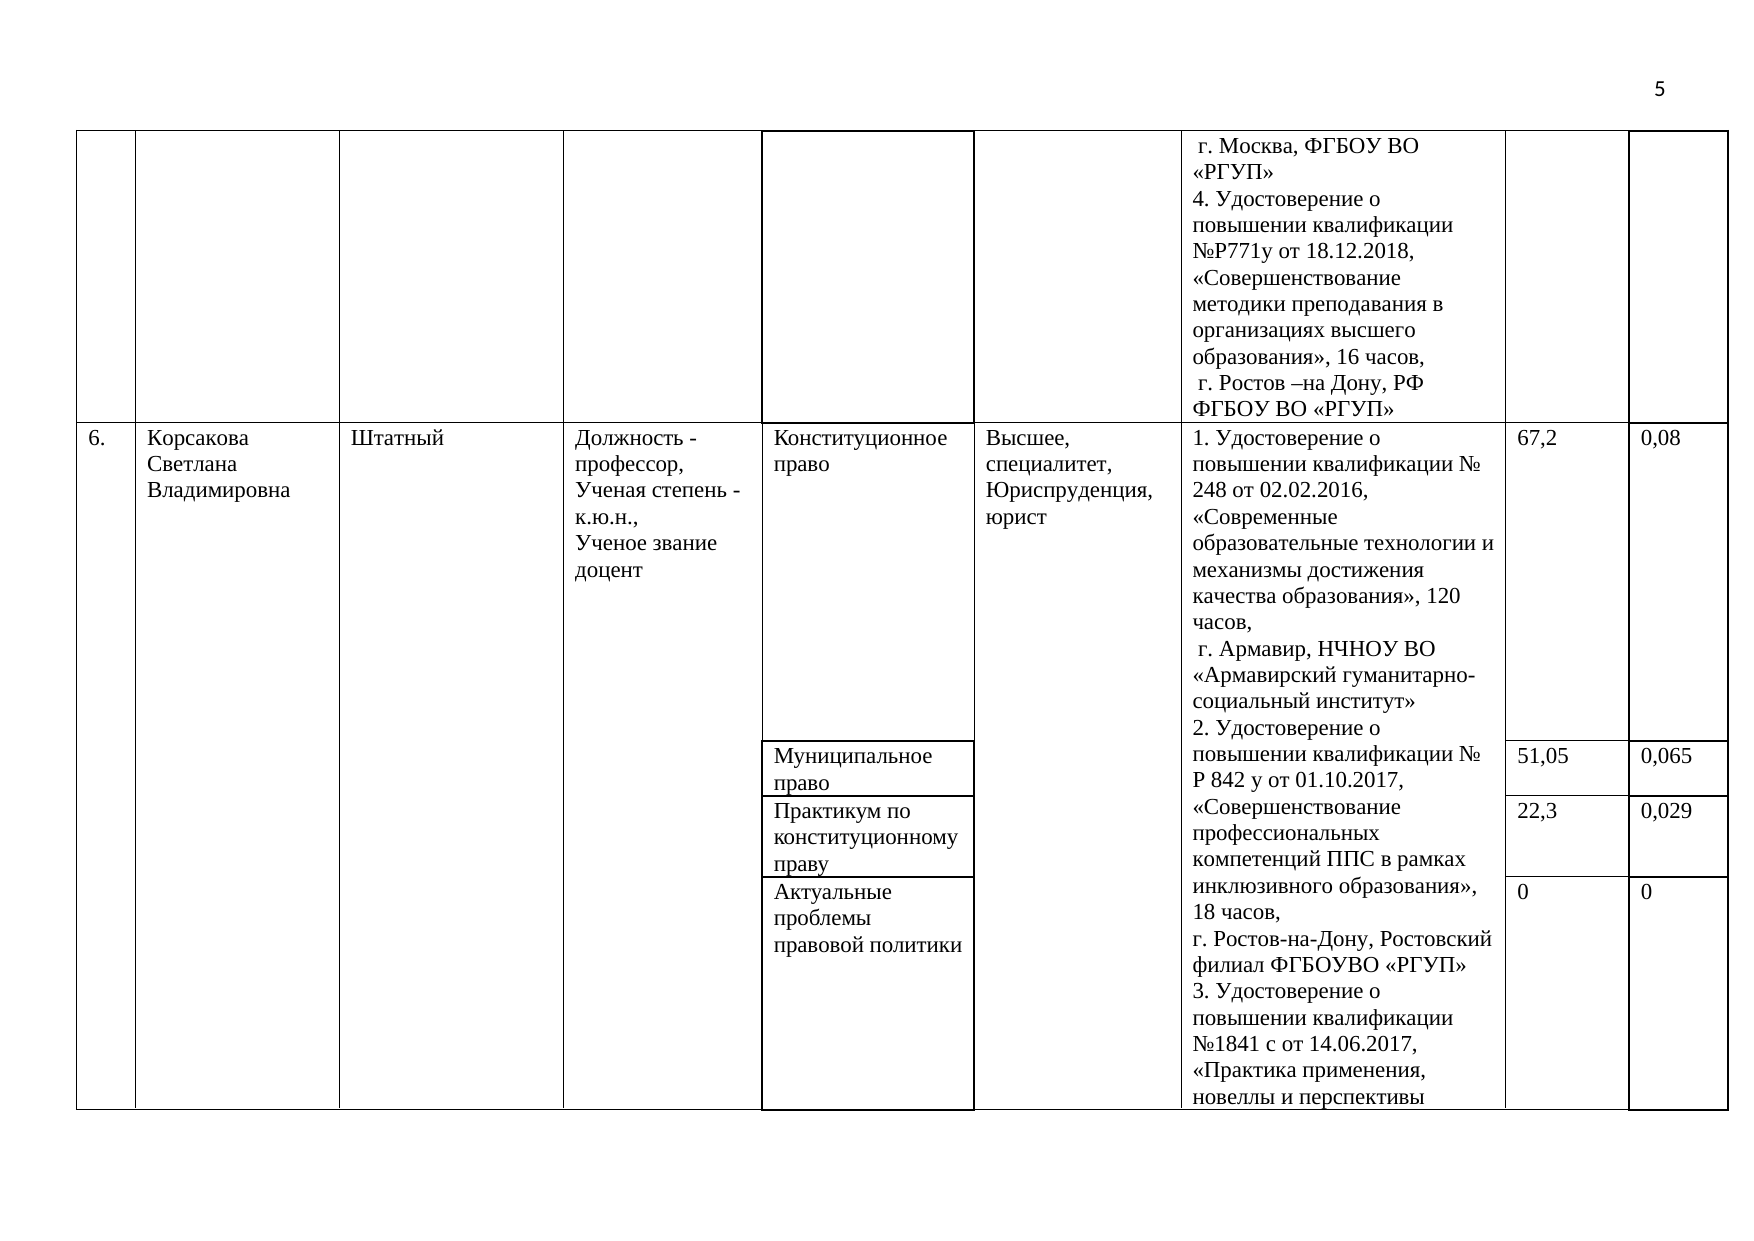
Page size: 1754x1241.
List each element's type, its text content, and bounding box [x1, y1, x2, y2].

table_cell Практикум по конституционному праву [763, 797, 973, 876]
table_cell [763, 878, 973, 1109]
table_cell 0 [1506, 131, 1628, 422]
table_cell Муниципальное право [763, 742, 973, 795]
table_cell Штатный [339, 423, 564, 1109]
table_cell 0 [1630, 878, 1727, 1109]
table_cell 1. Удостоверение о повышении квалификации № 248 от 02.02.2016, «Современные образовательные технологии и механизмы достижения качества образования», 120 часов, г. Армавир, НЧНОУ ВО «Армавирский гуманитарно-социальный институт» 2. Удостоверение о повышении квалификации № Р 842 у от 01.10.2017, «Совершенствование профессиональных компетенций ППС в рамках инклюзивного образования», 18 часов, г. Ростов-на-Дону, Ростовский филиал ФГБОУВО «РГУП» 3. Удостоверение о повышении квалификации №1841 с от 14.06.2017, «Практика применения, новеллы и перспективы развития законодательства в сфере государственного контроля (надзора) и муниципального контроля», 40 часов, г. Москва, ФГБОУВО «РГУП 4. Удостоверение о повышении квалификации № 7830 от 30.03.2018, «Информационные технологии в профессиональной деятельности преподавателя с использованием свободного программного обеспечения», 24 часа, Министерство общего и профессионального образования Ростовской области ГБПОУ Ростовской области «Ростовский-на-Дону колледж связи и информатики» 5. Удостоверение о повышении квалификации рег.№ПП-18-188-2/1-77 от 11 декабря 2018 года, «Оказание первой помощи работникам образовательных учреждений», 24 ч., г. Ростов-на-Дону, ООО «РеКом». 6. Удостоверение о повышении квалификации №4644с от 28.12.2018, «Современные психолого-педагогические технологии образовательного процесса в вузе», 16 часов, г. Москва, ФГБОУ ВО «РГУП» [1181, 423, 1506, 1109]
table_cell 22,3 [1506, 796, 1628, 876]
table_cell Конституционное право [763, 424, 974, 740]
table_cell Высшее, специалитет, Юриспруденция, юрист [975, 423, 1181, 1109]
table_cell Должность - профессор, Ученая степень -к.ю.н., Ученое звание доцент [564, 423, 762, 1109]
table_cell 51,05 [1506, 741, 1628, 795]
table_cell Корсакова Светлана Владимировна [136, 423, 339, 1109]
table_cell 0 [1630, 132, 1727, 422]
table_cell 0,08 [1630, 424, 1727, 740]
table_cell [77, 423, 136, 1109]
table_cell 0,029 [1630, 797, 1727, 876]
table_cell 67,2 [1506, 423, 1628, 740]
table_cell 0,065 [1630, 742, 1727, 795]
table_cell 0 [1506, 877, 1628, 1109]
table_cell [763, 132, 973, 422]
